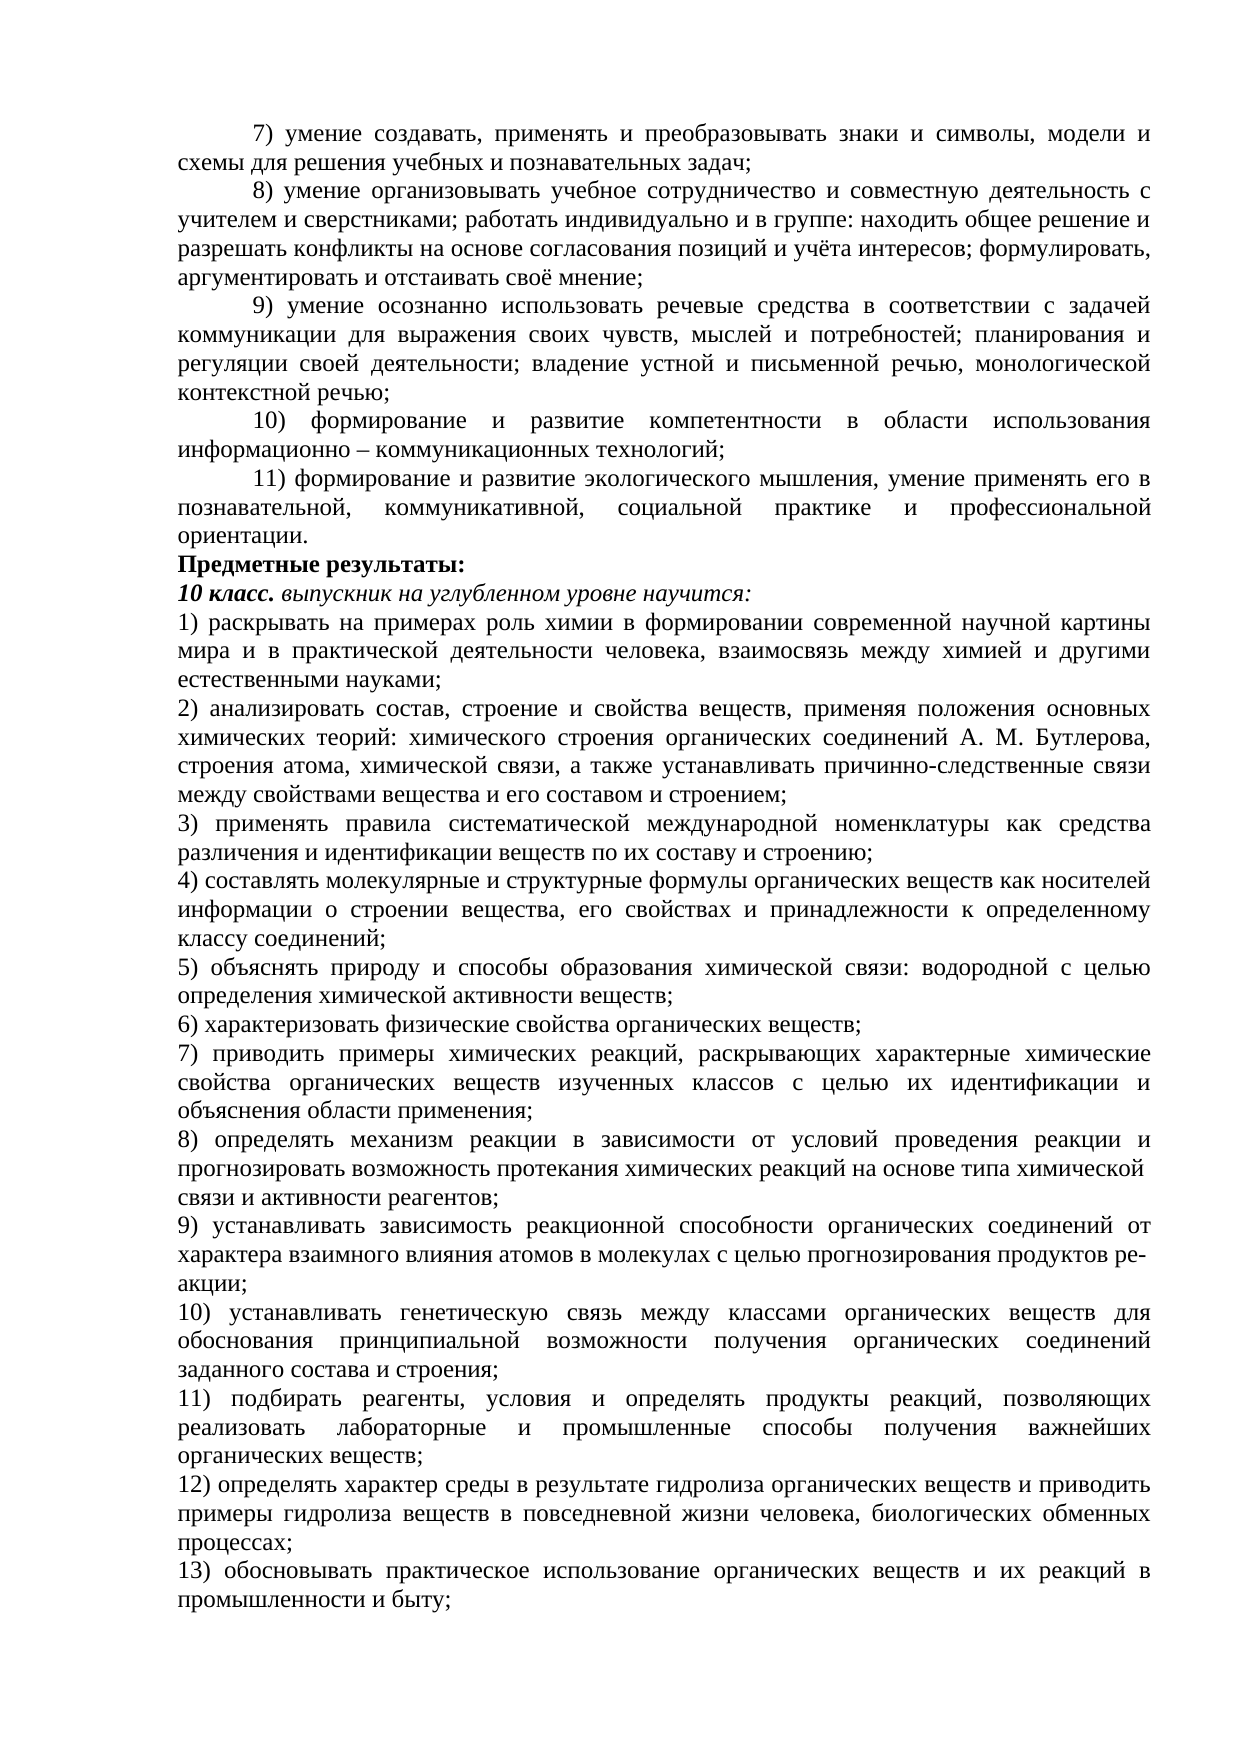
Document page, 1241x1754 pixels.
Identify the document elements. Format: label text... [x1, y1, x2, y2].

text акции; [177, 1268, 1152, 1297]
text 4) составлять молекулярные и структурные формулы органических веществ как носителей информации о строении вещества, его свойствах и принадлежности к определенному классу соединений; [177, 866, 1152, 952]
text 3) применять правила систематической международной номенклатуры как средства различения и идентификации веществ по их составу и строению; [177, 808, 1152, 866]
text 7) умение создавать, применять и преобразовывать знаки и символы, модели и схемы для решения учебных и познавательных задач; [177, 118, 1152, 176]
text 9) устанавливать зависимость реакционной способности органических соединений от характера взаимного влияния атомов в молекулах с целью прогнозирования продуктов ре- [177, 1211, 1152, 1268]
text 10) устанавливать генетическую связь между классами органических веществ для обоснования принципиальной возможности получения органических соединений заданного состава и строения; [177, 1297, 1152, 1383]
text Предметные результаты: [177, 549, 1152, 578]
text 1) раскрывать на примерах роль химии в формировании современной научной картины мира и в практической деятельности человека, взаимосвязь между химией и другими естественными науками; [177, 607, 1152, 693]
text связи и активности реагентов; [177, 1182, 1152, 1211]
text 8) умение организовывать учебное сотрудничество и совместную деятельность с учителем и сверстниками; работать индивидуально и в группе: находить общее решение и разрешать конфликты на основе согласования позиций и учёта интересов; формулировать, аргументировать и отстаивать своё мнение; [177, 176, 1152, 291]
text 2) анализировать состав, строение и свойства веществ, применяя положения основных химических теорий: химического строения органических соединений А. М. Бутлерова, строения атома, химической связи, а также устанавливать причинно-следственные связи между свойствами вещества и его составом и строением; [177, 693, 1152, 808]
text 11) подбирать реагенты, условия и определять продукты реакций, позволяющих реализовать лабораторные и промышленные способы получения важнейших органических веществ; [177, 1383, 1152, 1469]
text 8) определять механизм реакции в зависимости от условий проведения реакции и прогнозировать возможность протекания химических реакций на основе типа химической [177, 1124, 1152, 1182]
text 9) умение осознанно использовать речевые средства в соответствии с задачей коммуникации для выражения своих чувств, мыслей и потребностей; планирования и регуляции своей деятельности; владение устной и письменной речью, монологической контекстной речью; [177, 291, 1152, 406]
text 12) определять характер среды в результате гидролиза органических веществ и приводить примеры гидролиза веществ в повседневной жизни человека, биологических обменных процессах; [177, 1469, 1152, 1556]
text 13) обосновывать практическое использование органических веществ и их реакций в промышленности и быту; [177, 1556, 1152, 1613]
text 7) приводить примеры химических реакций, раскрывающих характерные химические свойства органических веществ изученных классов с целью их идентификации и объяснения области применения; [177, 1038, 1152, 1124]
text 5) объяснять природу и способы образования химической связи: водородной с целью определения химической активности веществ; [177, 952, 1152, 1009]
text 6) характеризовать физические свойства органических веществ; [177, 1009, 1152, 1038]
text 10 класс. выпускник на углубленном уровне научится: [177, 578, 1152, 607]
text 10) формирование и развитие компетентности в области использования информационно – коммуникационных технологий; [177, 406, 1152, 463]
text 11) формирование и развитие экологического мышления, умение применять его в познавательной, коммуникативной, социальной практике и профессиональной ориентации. [177, 463, 1152, 549]
